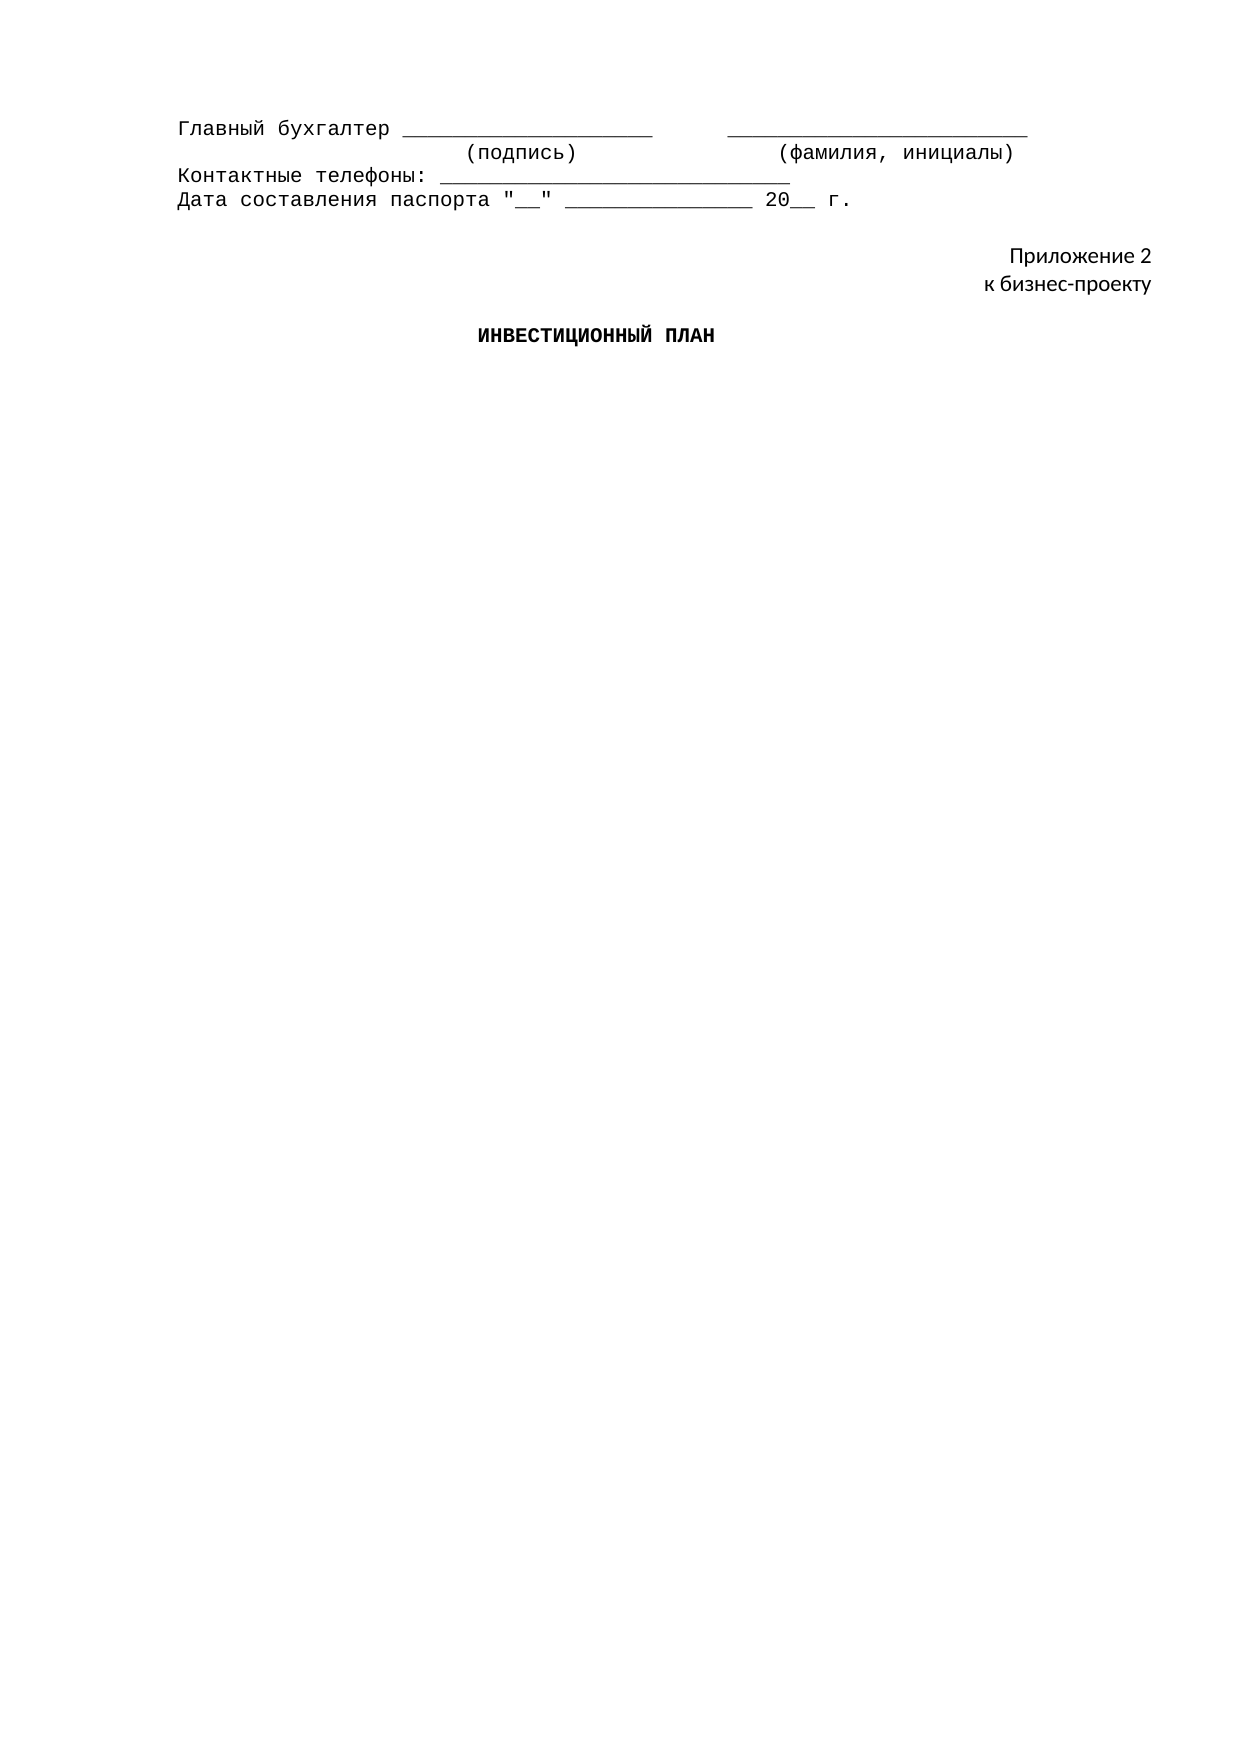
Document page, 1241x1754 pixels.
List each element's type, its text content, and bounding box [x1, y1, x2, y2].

text Контактные телефоны: ____________________________ [177, 165, 1152, 189]
text ИНВЕСТИЦИОННЫЙ ПЛАН [177, 325, 1152, 348]
text Приложение 2 [177, 241, 1152, 269]
text (подпись) (фамилия, инициалы) [177, 142, 1152, 165]
text к бизнес-проекту [177, 269, 1152, 297]
text Главный бухгалтер ____________________ ________________________ [177, 118, 1152, 142]
text Дата составления паспорта "__" _______________ 20__ г. [177, 189, 1152, 213]
